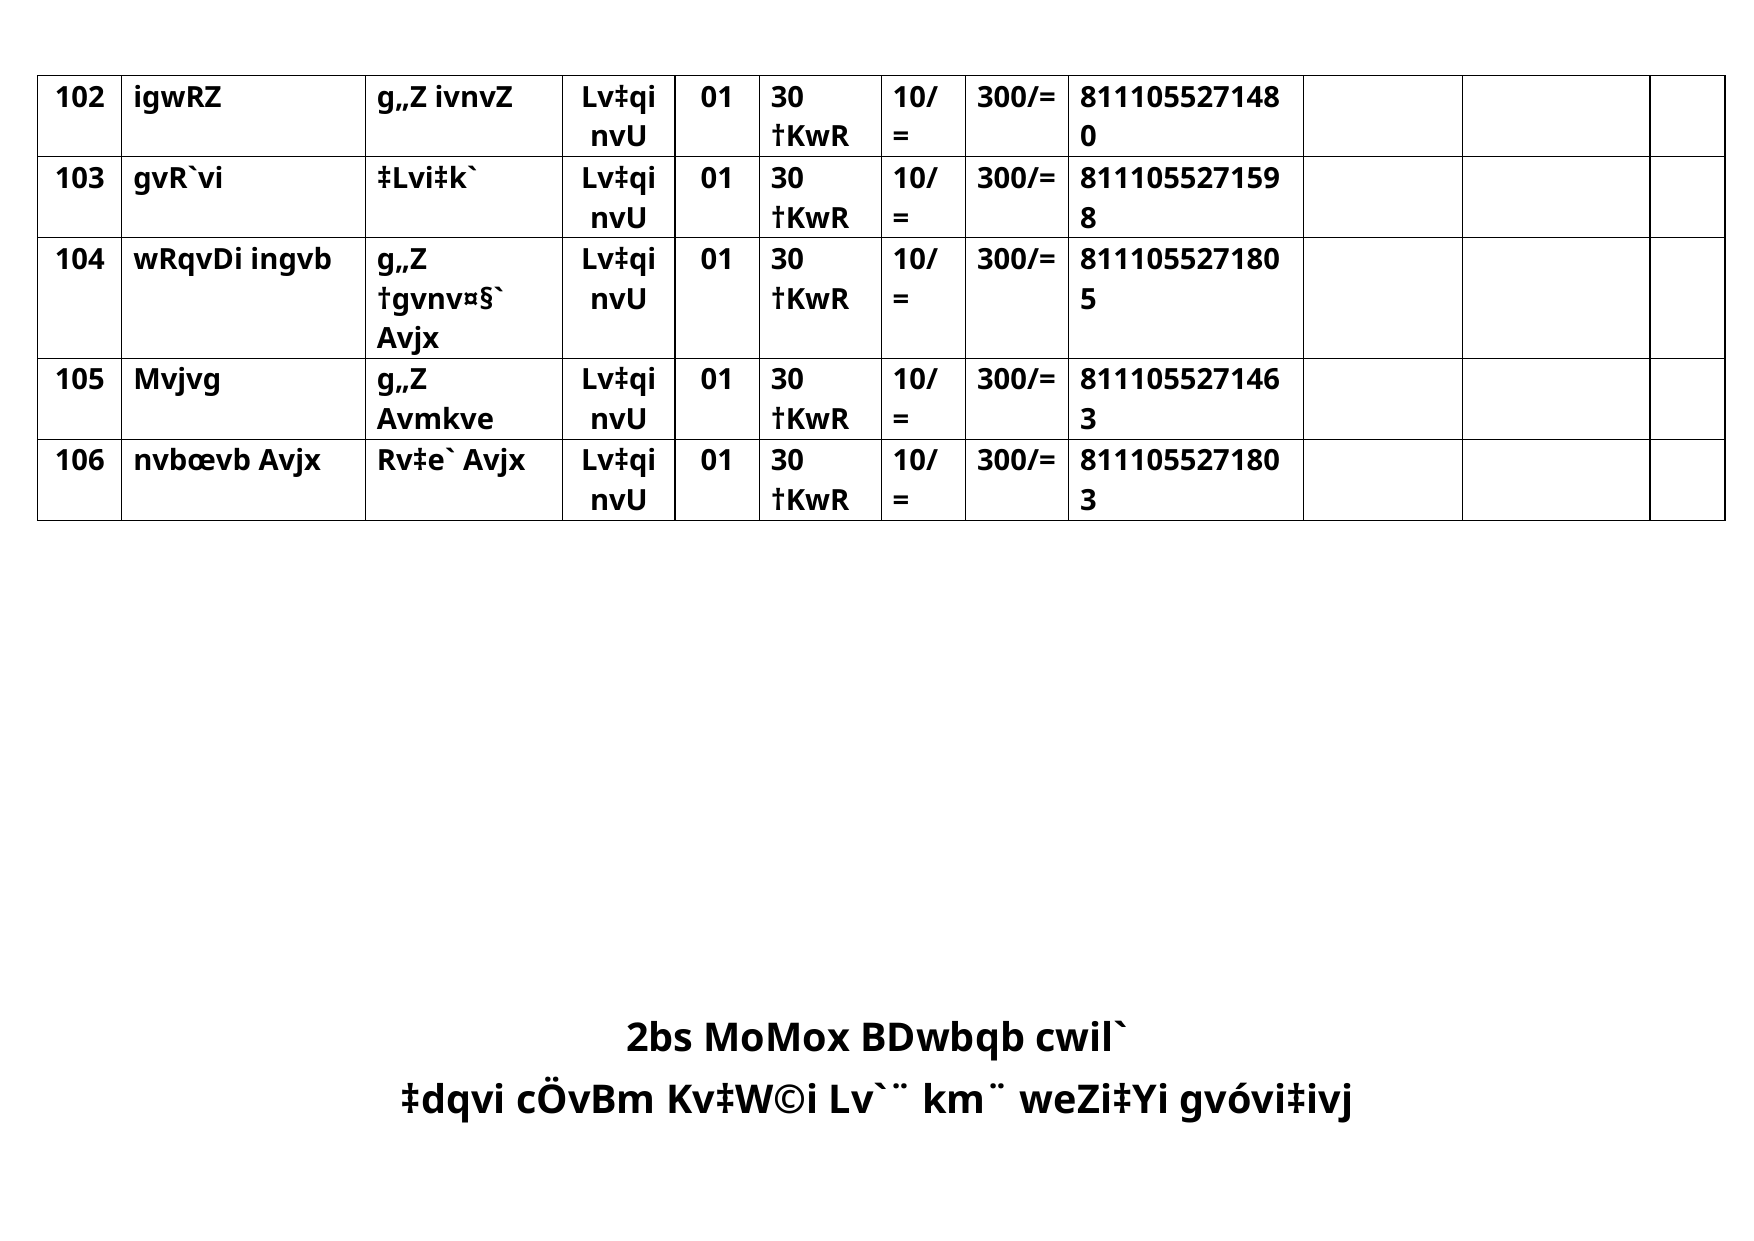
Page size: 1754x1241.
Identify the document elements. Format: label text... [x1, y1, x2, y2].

table_cell 30 †KwR [760, 359, 881, 438]
table_cell 300/= [966, 157, 1068, 237]
table_cell 103 [38, 157, 121, 237]
table_cell 01 [676, 76, 759, 156]
table_cell nvbœvb Avjx [122, 440, 365, 520]
table_cell [1463, 238, 1649, 357]
table_cell 300/= [966, 238, 1068, 357]
table_cell [1651, 359, 1724, 438]
text 2bs MoMox BDwbqb cwil` [75, 1009, 1679, 1063]
table_cell Lv‡qinvU [563, 440, 674, 520]
table_cell g„Z ivnvZ [366, 76, 562, 156]
table_cell 30 †KwR [760, 440, 881, 520]
table_cell 10/= [882, 157, 965, 237]
table_cell 30 †KwR [760, 157, 881, 237]
table_cell 10/= [882, 440, 965, 520]
table_cell [1463, 440, 1649, 520]
table_cell g„Z †gvnv¤§` Avjx [366, 238, 562, 357]
table_cell 01 [676, 238, 759, 357]
table_cell 10/= [882, 238, 965, 357]
table_cell [1304, 440, 1462, 520]
table_cell 8111055271480 [1069, 76, 1303, 156]
table_cell 30 †KwR [760, 238, 881, 357]
table_cell 300/= [966, 76, 1068, 156]
table_cell Lv‡qinvU [563, 238, 674, 357]
table_cell 8111055271598 [1069, 157, 1303, 237]
table_cell [1463, 76, 1649, 156]
table_cell [1304, 359, 1462, 438]
table_cell 10/= [882, 359, 965, 438]
table_cell Rv‡e` Avjx [366, 440, 562, 520]
table_cell Mvjvg [122, 359, 365, 438]
table_cell 8111055271803 [1069, 440, 1303, 520]
table_cell Lv‡qinvU [563, 157, 674, 237]
table_cell ‡Lvi‡k` [366, 157, 562, 237]
table_cell gvR`vi [122, 157, 365, 237]
table_cell [1304, 238, 1462, 357]
table_cell 01 [676, 359, 759, 438]
table_cell [1463, 359, 1649, 438]
table_cell [1651, 76, 1724, 156]
table_cell 01 [676, 440, 759, 520]
table_cell [1651, 440, 1724, 520]
table_cell Lv‡qinvU [563, 359, 674, 438]
table_cell 8111055271805 [1069, 238, 1303, 357]
table_cell [1463, 157, 1649, 237]
table_cell [1651, 238, 1724, 357]
table_cell wRqvDi ingvb [122, 238, 365, 357]
table_cell [1651, 157, 1724, 237]
table_cell [1304, 157, 1462, 237]
table_cell 104 [38, 238, 121, 357]
table_cell 300/= [966, 440, 1068, 520]
table_cell 102 [38, 76, 121, 156]
table_cell 10/= [882, 76, 965, 156]
table_cell g„Z Avmkve [366, 359, 562, 438]
table_cell 106 [38, 440, 121, 520]
table_cell Lv‡qinvU [563, 76, 674, 156]
table_cell 105 [38, 359, 121, 438]
table_cell 30 †KwR [760, 76, 881, 156]
table_cell igwRZ [122, 76, 365, 156]
table_cell 8111055271463 [1069, 359, 1303, 438]
text ‡dqvi cÖvBm Kv‡W©i Lv`¨ km¨ weZi‡Yi gvóvi‡ivj [75, 1071, 1679, 1125]
table_cell 300/= [966, 359, 1068, 438]
table_cell [1304, 76, 1462, 156]
table_cell 01 [676, 157, 759, 237]
